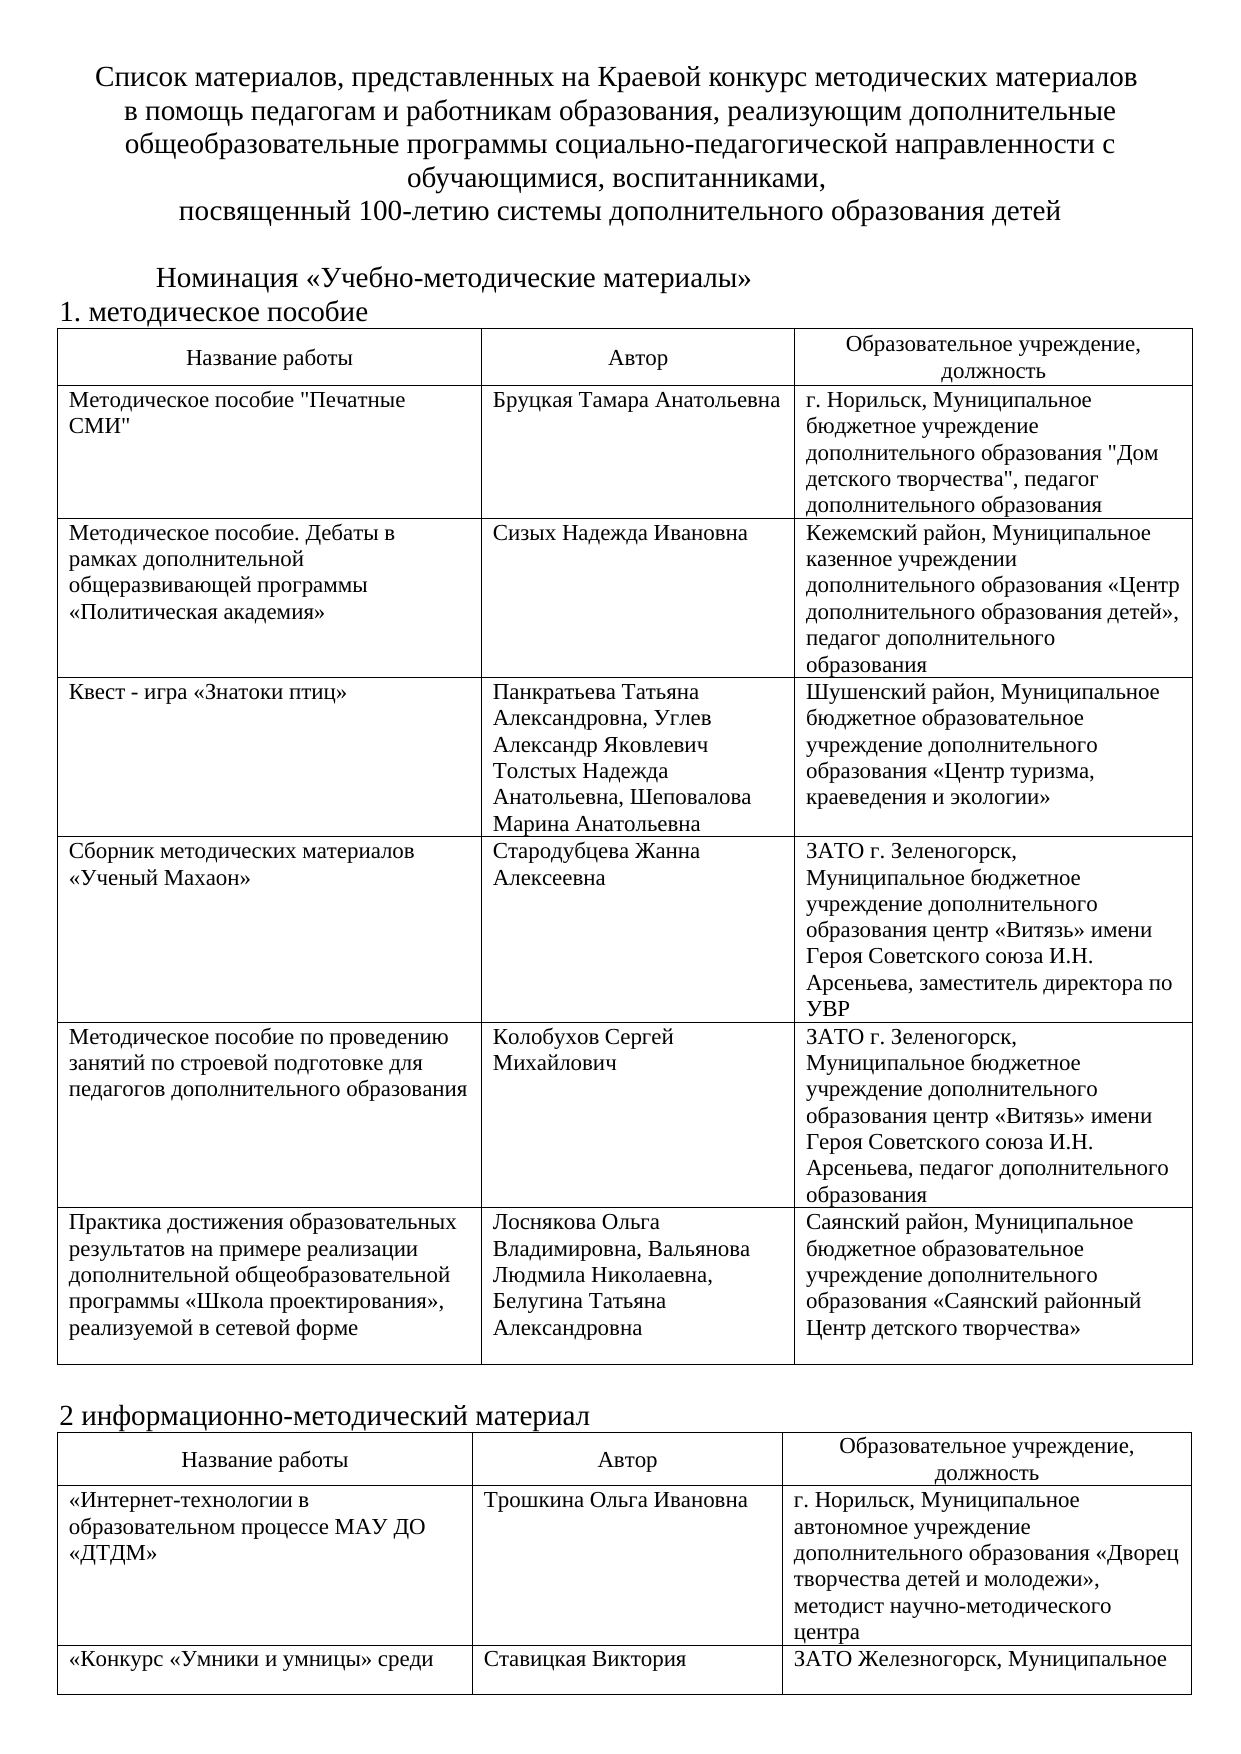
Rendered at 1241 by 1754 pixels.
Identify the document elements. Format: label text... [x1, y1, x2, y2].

table_cell «Интернет-технологии в образовательном процессе МАУ ДО «ДТДМ» [58, 1486, 472, 1644]
table_cell Лоснякова Ольга Владимировна, Вальянова Людмила Николаевна, Белугина Татьяна Александровна [482, 1208, 794, 1363]
table_cell Квест - игра «Знатоки птиц» [58, 678, 481, 836]
table_header Автор [473, 1433, 782, 1485]
table_cell Панкратьева Татьяна Александровна, Углев Александр Яковлевич Толстых Надежда Анатольевна, Шеповалова Марина Анатольевна [482, 678, 794, 836]
table_cell Методическое пособие "Печатные СМИ" [58, 386, 481, 518]
text 1. методическое пособие [59, 294, 1181, 327]
table_cell г. Норильск, Муниципальное автономное учреждение дополнительного образования «Дворец творчества детей и молодежи», методист научно-методического центра [783, 1486, 1191, 1644]
table_cell Стародубцева Жанна Алексеевна [482, 837, 794, 1022]
table_cell Сизых Надежда Ивановна [482, 519, 794, 677]
table_cell ЗАТО г. Зеленогорск, Муниципальное бюджетное учреждение дополнительного образования центр «Витязь» имени Героя Советского союза И.Н. Арсеньева, заместитель директора по УВР [795, 837, 1192, 1022]
table_header Название работы [58, 1433, 472, 1485]
table_cell Колобухов Сергей Михайлович [482, 1023, 794, 1207]
text Номинация «Учебно-методические материалы» [156, 260, 1181, 294]
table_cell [783, 1646, 1191, 1694]
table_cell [473, 1646, 782, 1694]
table_header Автор [482, 329, 794, 385]
table_header Образовательное учреждение, должность [795, 329, 1192, 385]
table_cell Практика достижения образовательных результатов на примере реализации дополнительной общеобразовательной программы «Школа проектирования», реализуемой в сетевой форме [58, 1208, 481, 1363]
table_cell г. Норильск, Муниципальное бюджетное учреждение дополнительного образования "Дом детского творчества", педагог дополнительного образования [795, 386, 1192, 518]
table_cell Кежемский район, Муниципальное казенное учреждении дополнительного образования «Центр дополнительного образования детей», педагог дополнительного образования [795, 519, 1192, 677]
table_cell Сборник методических материалов «Ученый Махаон» [58, 837, 481, 1022]
table_cell Методическое пособие по проведению занятий по строевой подготовке для педагогов дополнительного образования [58, 1023, 481, 1207]
table_cell Методическое пособие. Дебаты в рамках дополнительной общеразвивающей программы «Политическая академия» [58, 519, 481, 677]
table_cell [58, 1646, 472, 1694]
table_header Название работы [58, 329, 481, 385]
table_cell Бруцкая Тамара Анатольевна [482, 386, 794, 518]
text Список материалов, представленных на Краевой конкурс методических материалов в помощь педагогам и работникам образования, реализующим дополнительные общеобразовательные программы социально-педагогической направленности с обучающимися, воспитанниками, посвященный 100-летию системы дополнительного образования детей [59, 59, 1181, 227]
table_cell ЗАТО г. Зеленогорск, Муниципальное бюджетное учреждение дополнительного образования центр «Витязь» имени Героя Советского союза И.Н. Арсеньева, педагог дополнительного образования [795, 1023, 1192, 1207]
table_header Образовательное учреждение, должность [783, 1433, 1191, 1485]
table_cell Саянский район, Муниципальное бюджетное образовательное учреждение дополнительного образования «Саянский районный Центр детского творчества» [795, 1208, 1192, 1363]
table_cell Трошкина Ольга Ивановна [473, 1486, 782, 1644]
text 2 информационно-методический материал [59, 1398, 1181, 1432]
table_cell Шушенский район, Муниципальное бюджетное образовательное учреждение дополнительного образования «Центр туризма, краеведения и экологии» [795, 678, 1192, 836]
